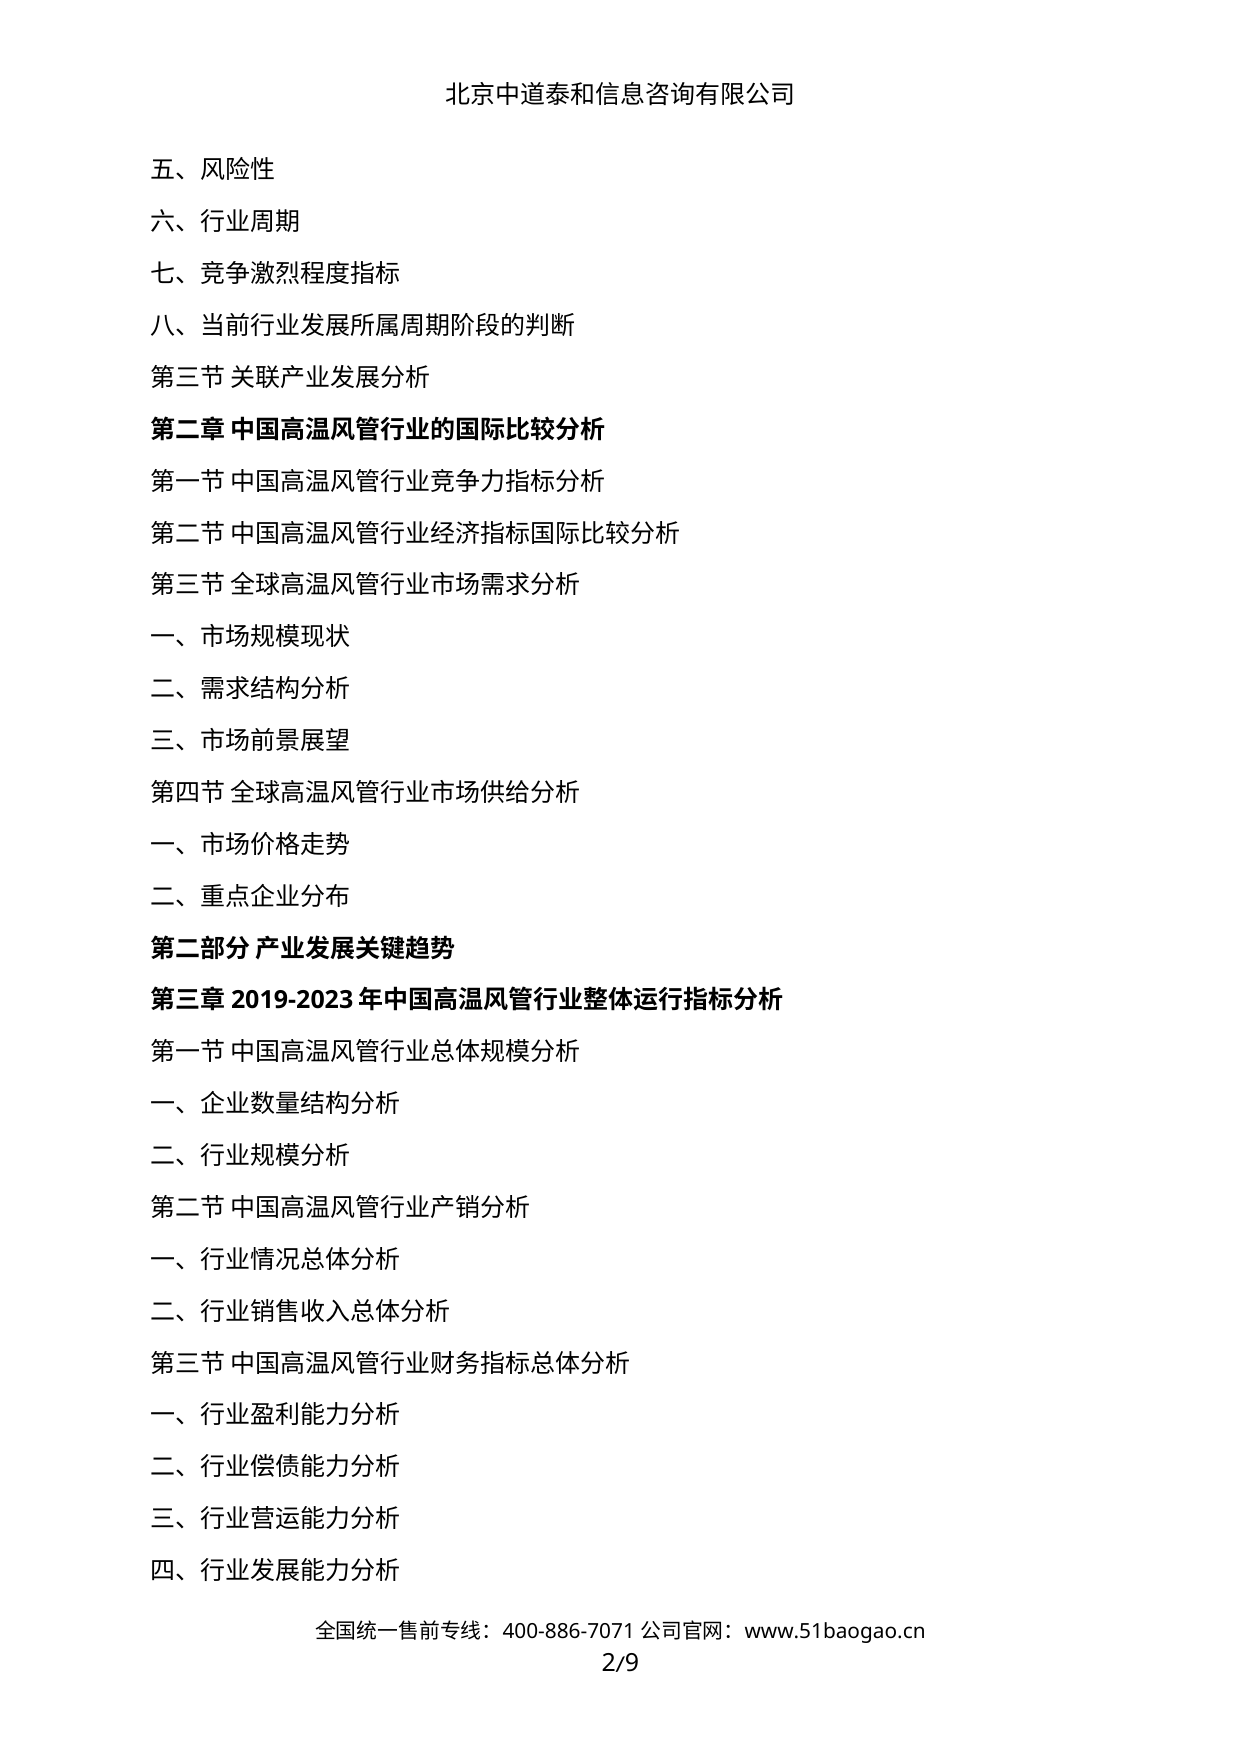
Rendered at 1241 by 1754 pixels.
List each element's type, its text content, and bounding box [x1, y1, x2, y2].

text 六、行业周期 [150, 202, 1090, 238]
text 第二节 中国高温风管行业经济指标国际比较分析 [150, 513, 1090, 549]
text 第三节 全球高温风管行业市场需求分析 [150, 565, 1090, 601]
text 二、行业规模分析 [150, 1136, 1090, 1172]
text 七、竞争激烈程度指标 [150, 254, 1090, 290]
text 第二章 中国高温风管行业的国际比较分析 [150, 409, 1090, 446]
text 一、行业情况总体分析 [150, 1239, 1090, 1276]
text 三、市场前景展望 [150, 721, 1090, 757]
text 第三章 2019-2023年中国高温风管行业整体运行指标分析 [150, 980, 1090, 1016]
text 第二节 中国高温风管行业产销分析 [150, 1187, 1090, 1224]
text 一、行业盈利能力分析 [150, 1395, 1090, 1431]
text 四、行业发展能力分析 [150, 1551, 1090, 1587]
text 一、市场规模现状 [150, 617, 1090, 653]
text 二、重点企业分布 [150, 876, 1090, 912]
text 八、当前行业发展所属周期阶段的判断 [150, 306, 1090, 342]
text 一、企业数量结构分析 [150, 1084, 1090, 1120]
text 五、风险性 [150, 150, 1090, 186]
text 三、行业营运能力分析 [150, 1499, 1090, 1535]
text 第一节 中国高温风管行业竞争力指标分析 [150, 461, 1090, 497]
text 第二部分 产业发展关键趋势 [150, 928, 1090, 964]
text 第三节 关联产业发展分析 [150, 357, 1090, 394]
text 二、行业偿债能力分析 [150, 1447, 1090, 1483]
text 二、需求结构分析 [150, 669, 1090, 705]
text 第三节 中国高温风管行业财务指标总体分析 [150, 1343, 1090, 1379]
text 第四节 全球高温风管行业市场供给分析 [150, 772, 1090, 809]
text 一、市场价格走势 [150, 824, 1090, 861]
text 二、行业销售收入总体分析 [150, 1291, 1090, 1327]
text 第一节 中国高温风管行业总体规模分析 [150, 1032, 1090, 1068]
